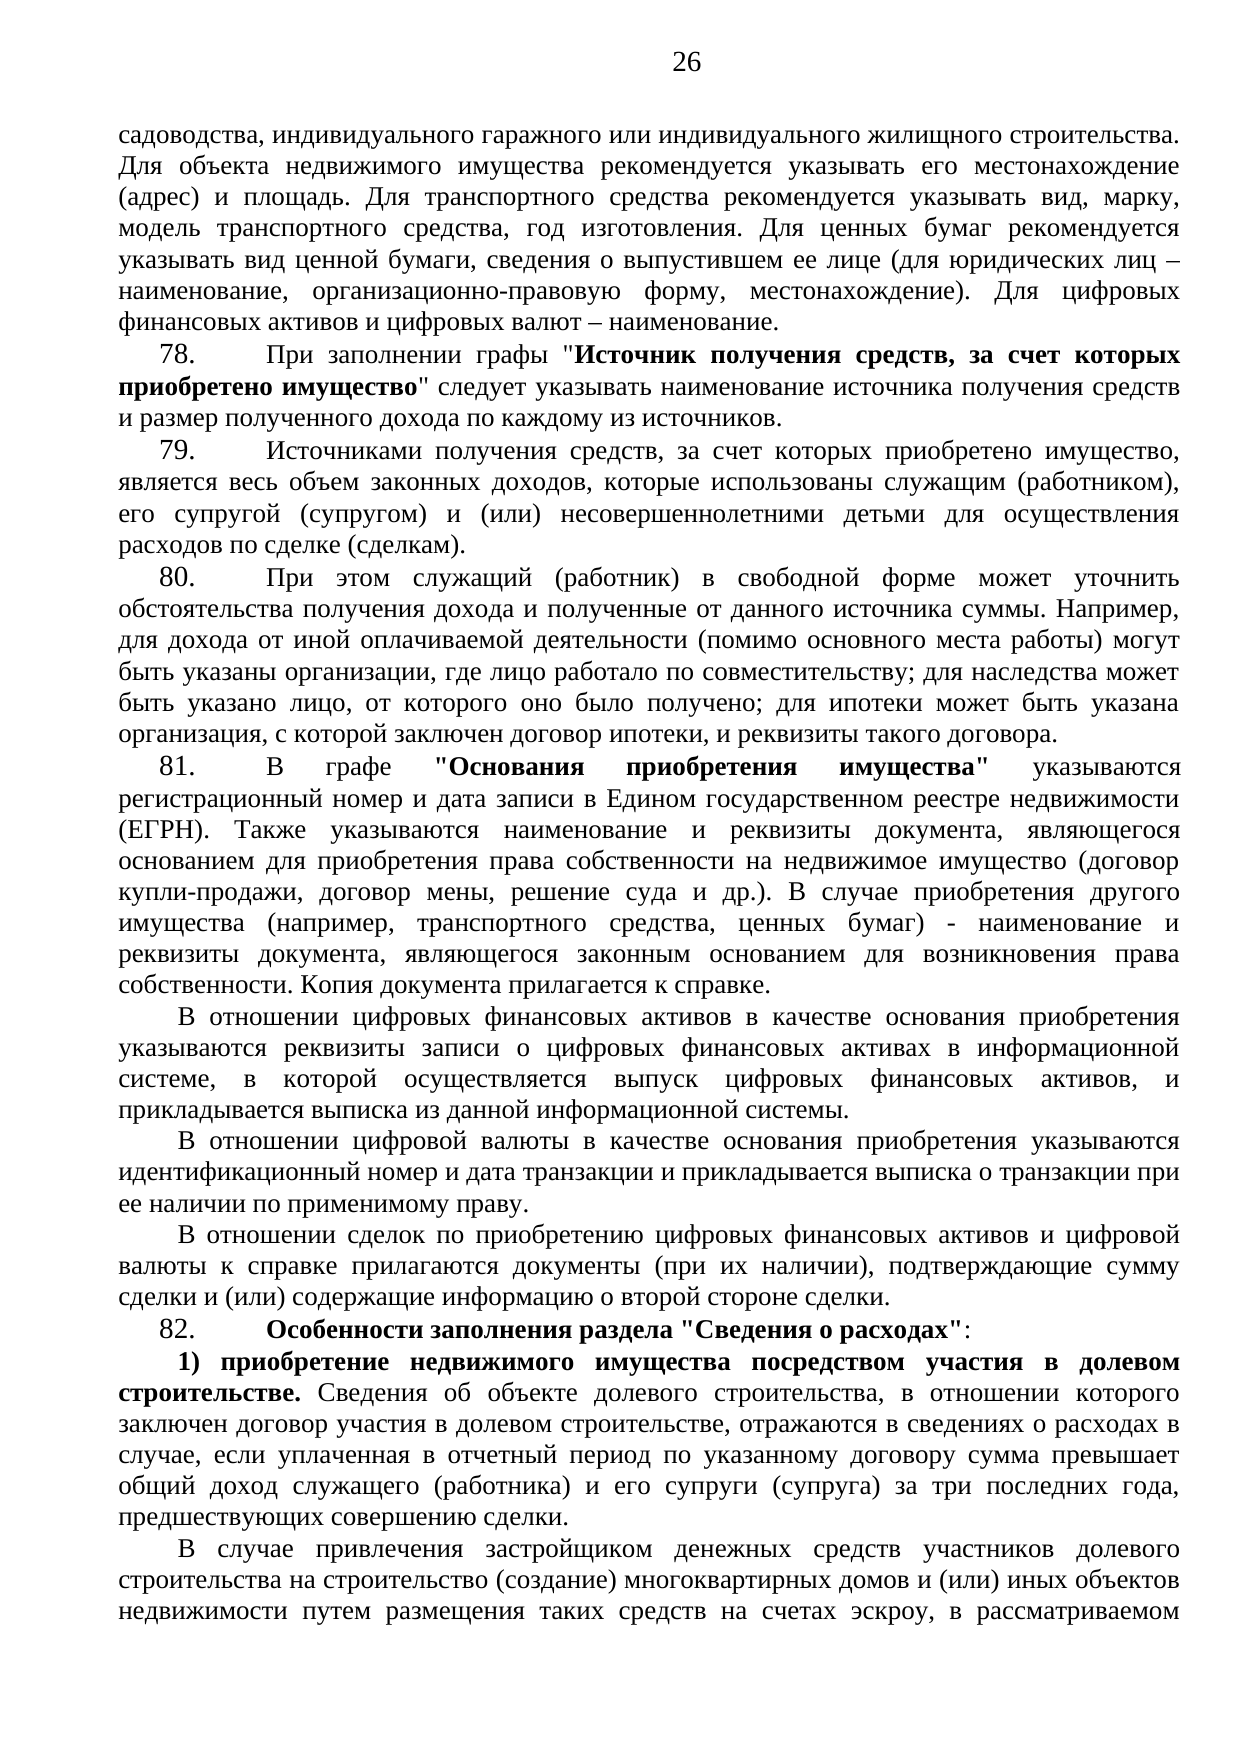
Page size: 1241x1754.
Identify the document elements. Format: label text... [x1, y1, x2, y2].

list В графе "Основания приобретения имущества" указываются регистрационный номер и дата записи в Едином государственном реестре недвижимости (ЕГРН). Также указываются наименование и реквизиты документа, являющегося основанием для приобретения права собственности на недвижимое имущество (договор купли-продажи, договор мены, решение суда и др.). В случае приобретения другого имущества (например, транспортного средства, ценных бумаг) - наименование и реквизиты документа, являющегося законным основанием для возникновения права собственности. Копия документа прилагается к справке. [118, 748, 1181, 1000]
text В отношении сделок по приобретению цифровых финансовых активов и цифровой валюты к справке прилагаются документы (при их наличии), подтверждающие сумму сделки и (или) содержащие информацию о второй стороне сделки. [118, 1218, 1181, 1311]
list При этом служащий (работник) в свободной форме может уточнить обстоятельства получения дохода и полученные от данного источника суммы. Например, для дохода от иной оплачиваемой деятельности (помимо основного места работы) могут быть указаны организации, где лицо работало по совместительству; для наследства может быть указано лицо, от которого оно было получено; для ипотеки может быть указана организация, с которой заключен договор ипотеки, и реквизиты такого договора. [118, 559, 1181, 748]
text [118, 1532, 1181, 1625]
text В отношении цифровой валюты в качестве основания приобретения указываются идентификационный номер и дата транзакции и прикладывается выписка о транзакции при ее наличии по применимому праву. [118, 1124, 1181, 1218]
text 1) приобретение недвижимого имущества посредством участия в долевом строительстве. Сведения об объекте долевого строительства, в отношении которого заключен договор участия в долевом строительстве, отражаются в сведениях о расходах в случае, если уплаченная в отчетный период по указанному договору сумма превышает общий доход служащего (работника) и его супруги (супруга) за три последних года, предшествующих совершению сделки. [118, 1345, 1181, 1532]
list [118, 118, 1181, 336]
list Источниками получения средств, за счет которых приобретено имущество, является весь объем законных доходов, которые использованы служащим (работником), его супругой (супругом) и (или) несовершеннолетними детьми для осуществления расходов по сделке (сделкам). [118, 432, 1181, 559]
list Особенности заполнения раздела "Сведения о расходах": [118, 1311, 1181, 1345]
list При заполнении графы "Источник получения средств, за счет которых приобретено имущество" следует указывать наименование источника получения средств и размер полученного дохода по каждому из источников. [118, 336, 1181, 432]
text В отношении цифровых финансовых активов в качестве основания приобретения указываются реквизиты записи о цифровых финансовых активах в информационной системе, в которой осуществляется выпуск цифровых финансовых активов, и прикладывается выписка из данной информационной системы. [118, 1000, 1181, 1124]
